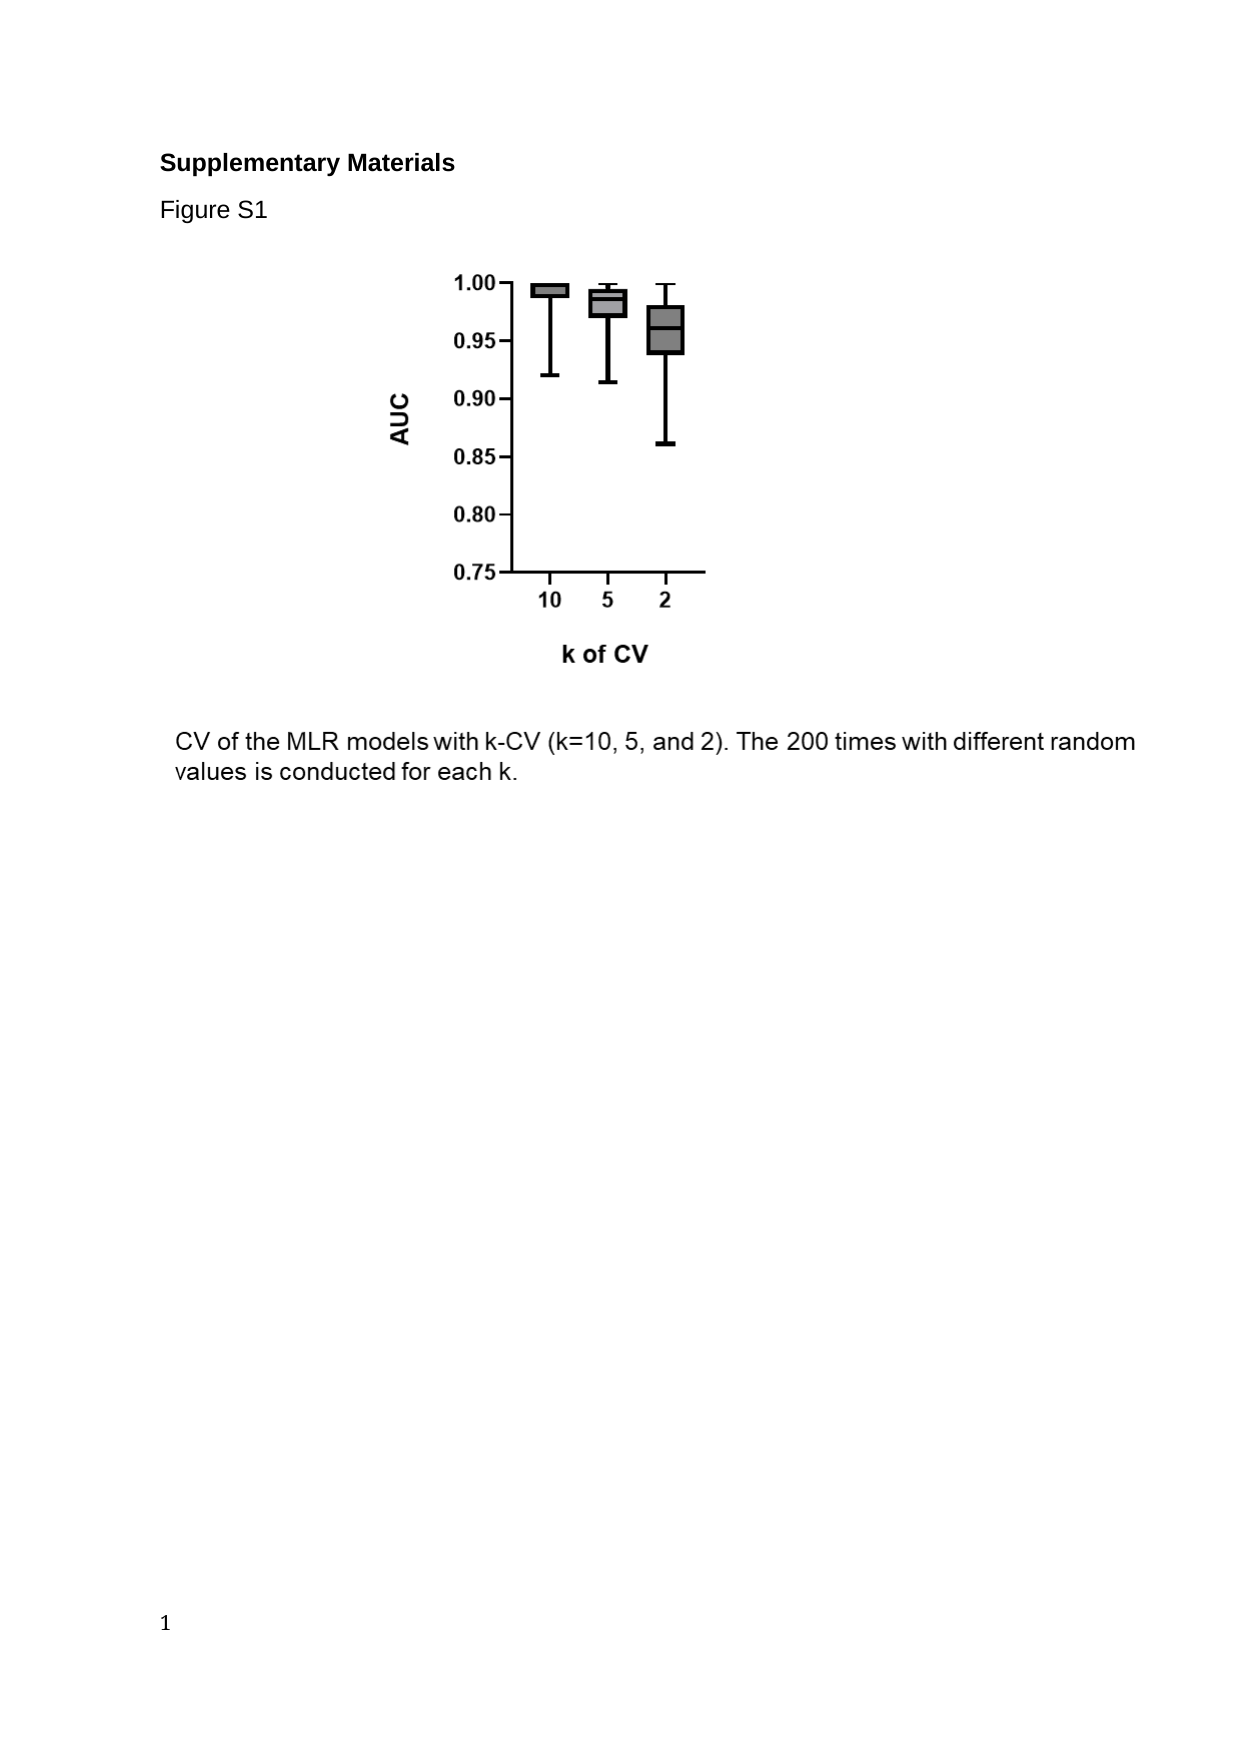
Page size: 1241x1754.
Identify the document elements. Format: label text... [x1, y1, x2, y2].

picture [159, 243, 1179, 801]
text Supplementary Materials [159, 148, 1081, 176]
text Figure S1 [159, 195, 1081, 224]
